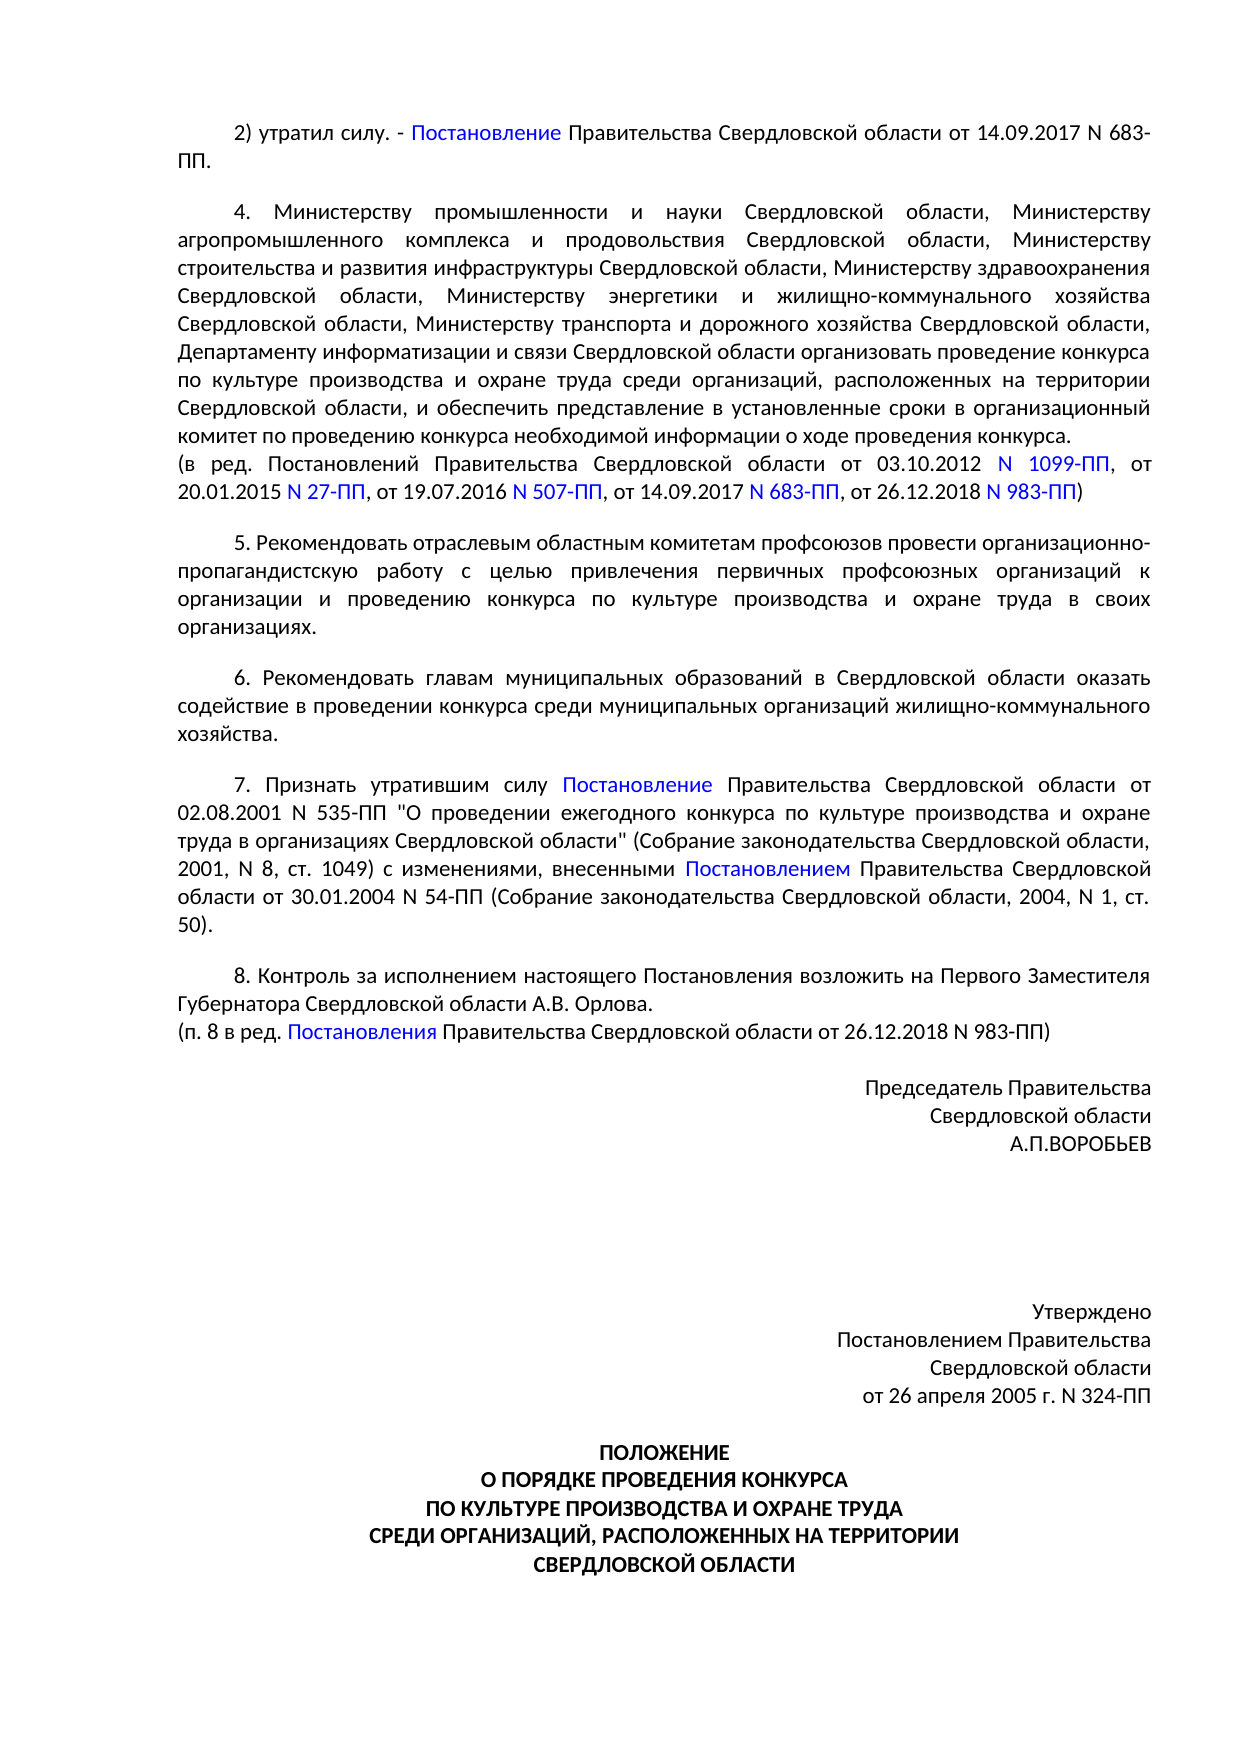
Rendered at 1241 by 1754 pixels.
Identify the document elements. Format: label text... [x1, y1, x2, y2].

text 5. Рекомендовать отраслевым областным комитетам профсоюзов провести организационно-пропагандистскую работу с целью привлечения первичных профсоюзных организаций к организации и проведению конкурса по культуре производства и охране труда в своих организациях. [177, 528, 1152, 640]
text Постановлением Правительства [177, 1326, 1152, 1353]
text от 26 апреля 2005 г. N 324-ПП [177, 1382, 1152, 1409]
title ПО КУЛЬТУРЕ ПРОИЗВОДСТВА И ОХРАНЕ ТРУДА [177, 1494, 1152, 1522]
text 8. Контроль за исполнением настоящего Постановления возложить на Первого Заместителя Губернатора Свердловской области А.В. Орлова. [177, 961, 1152, 1017]
text Свердловской области [177, 1353, 1152, 1382]
text Утверждено [177, 1297, 1152, 1326]
text 6. Рекомендовать главам муниципальных образований в Свердловской области оказать содействие в проведении конкурса среди муниципальных организаций жилищно-коммунального хозяйства. [177, 663, 1152, 747]
text А.П.ВОРОБЬЕВ [177, 1129, 1152, 1157]
text 2) утратил силу. - Постановление Правительства Свердловской области от 14.09.2017 N 683-ПП. [177, 118, 1152, 174]
text (в ред. Постановлений Правительства Свердловской области от 03.10.2012 N 1099-ПП, от 20.01.2015 N 27-ПП, от 19.07.2016 N 507-ПП, от 14.09.2017 N 683-ПП, от 26.12.2018 N 983-ПП) [177, 449, 1152, 505]
text 4. Министерству промышленности и науки Свердловской области, Министерству агропромышленного комплекса и продовольствия Свердловской области, Министерству строительства и развития инфраструктуры Свердловской области, Министерству здравоохранения Свердловской области, Министерству энергетики и жилищно-коммунального хозяйства Свердловской области, Министерству транспорта и дорожного хозяйства Свердловской области, Департаменту информатизации и связи Свердловской области организовать проведение конкурса по культуре производства и охране труда среди организаций, расположенных на территории Свердловской области, и обеспечить представление в установленные сроки в организационный комитет по проведению конкурса необходимой информации о ходе проведения конкурса. [177, 197, 1152, 449]
title СВЕРДЛОВСКОЙ ОБЛАСТИ [177, 1550, 1152, 1578]
text Свердловской области [177, 1101, 1152, 1129]
title ПОЛОЖЕНИЕ [177, 1438, 1152, 1466]
title О ПОРЯДКЕ ПРОВЕДЕНИЯ КОНКУРСА [177, 1466, 1152, 1494]
text 7. Признать утратившим силу Постановление Правительства Свердловской области от 02.08.2001 N 535-ПП "О проведении ежегодного конкурса по культуре производства и охране труда в организациях Свердловской области" (Собрание законодательства Свердловской области, 2001, N 8, ст. 1049) с изменениями, внесенными Постановлением Правительства Свердловской области от 30.01.2004 N 54-ПП (Собрание законодательства Свердловской области, 2004, N 1, ст. 50). [177, 770, 1152, 938]
title СРЕДИ ОРГАНИЗАЦИЙ, РАСПОЛОЖЕННЫХ НА ТЕРРИТОРИИ [177, 1522, 1152, 1550]
text Председатель Правительства [177, 1073, 1152, 1101]
text (п. 8 в ред. Постановления Правительства Свердловской области от 26.12.2018 N 983-ПП) [177, 1017, 1152, 1045]
